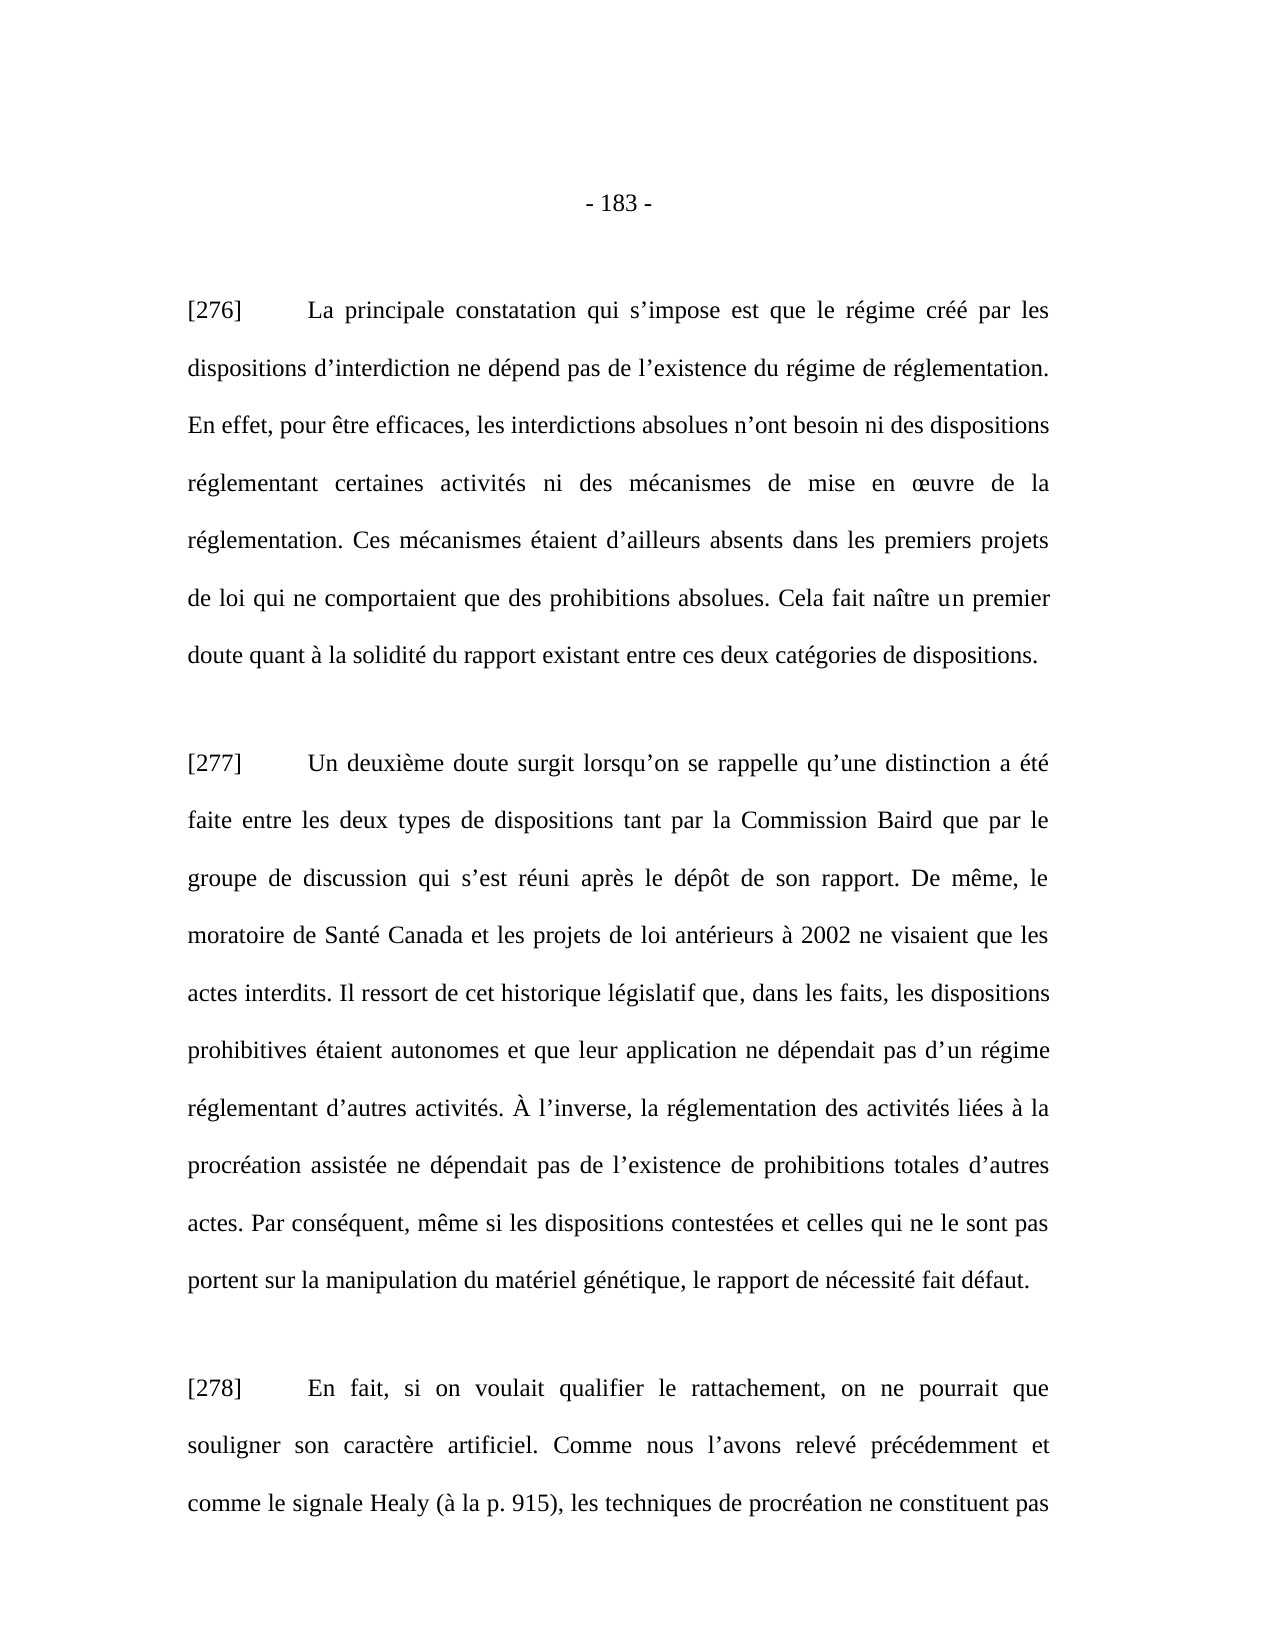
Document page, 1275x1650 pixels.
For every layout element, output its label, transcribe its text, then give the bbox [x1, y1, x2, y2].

text Un deuxième doute surgit lorsqu’on se rappelle qu’une distinction a été faite entre les deux types de dispositions tant par la Commission Baird que par le groupe de discussion qui s’est réuni après le dépôt de son rapport. De même, le moratoire de Santé Canada et les projets de loi antérieurs à 2002 ne visaient que les actes interdits. Il ressort de cet historique législatif que, dans les faits, les dispositions prohibitives étaient autonomes et que leur application ne dépendait pas d’un régime réglementant d’autres activités. À l’inverse, la réglementation des activités liées à la procréation assistée ne dépendait pas de l’existence de prohibitions totales d’autres actes. Par conséquent, même si les dispositions contestées et celles qui ne le sont pas portent sur la manipulation du matériel génétique, le rapport de nécessité fait défaut. [187, 748, 1050, 1294]
text La principale constatation qui s’impose est que le régime créé par les dispositions d’interdiction ne dépend pas de l’existence du régime de réglementation. En effet, pour être efficaces, les interdictions absolues n’ont besoin ni des dispositions réglementant certaines activités ni des mécanismes de mise en œuvre de la réglementation. Ces mécanismes étaient d’ailleurs absents dans les premiers projets de loi qui ne comportaient que des prohibitions absolues. Cela fait naître un premier doute quant à la solidité du rapport existant entre ces deux catégories de dispositions. [187, 295, 1050, 669]
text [187, 1373, 1050, 1517]
